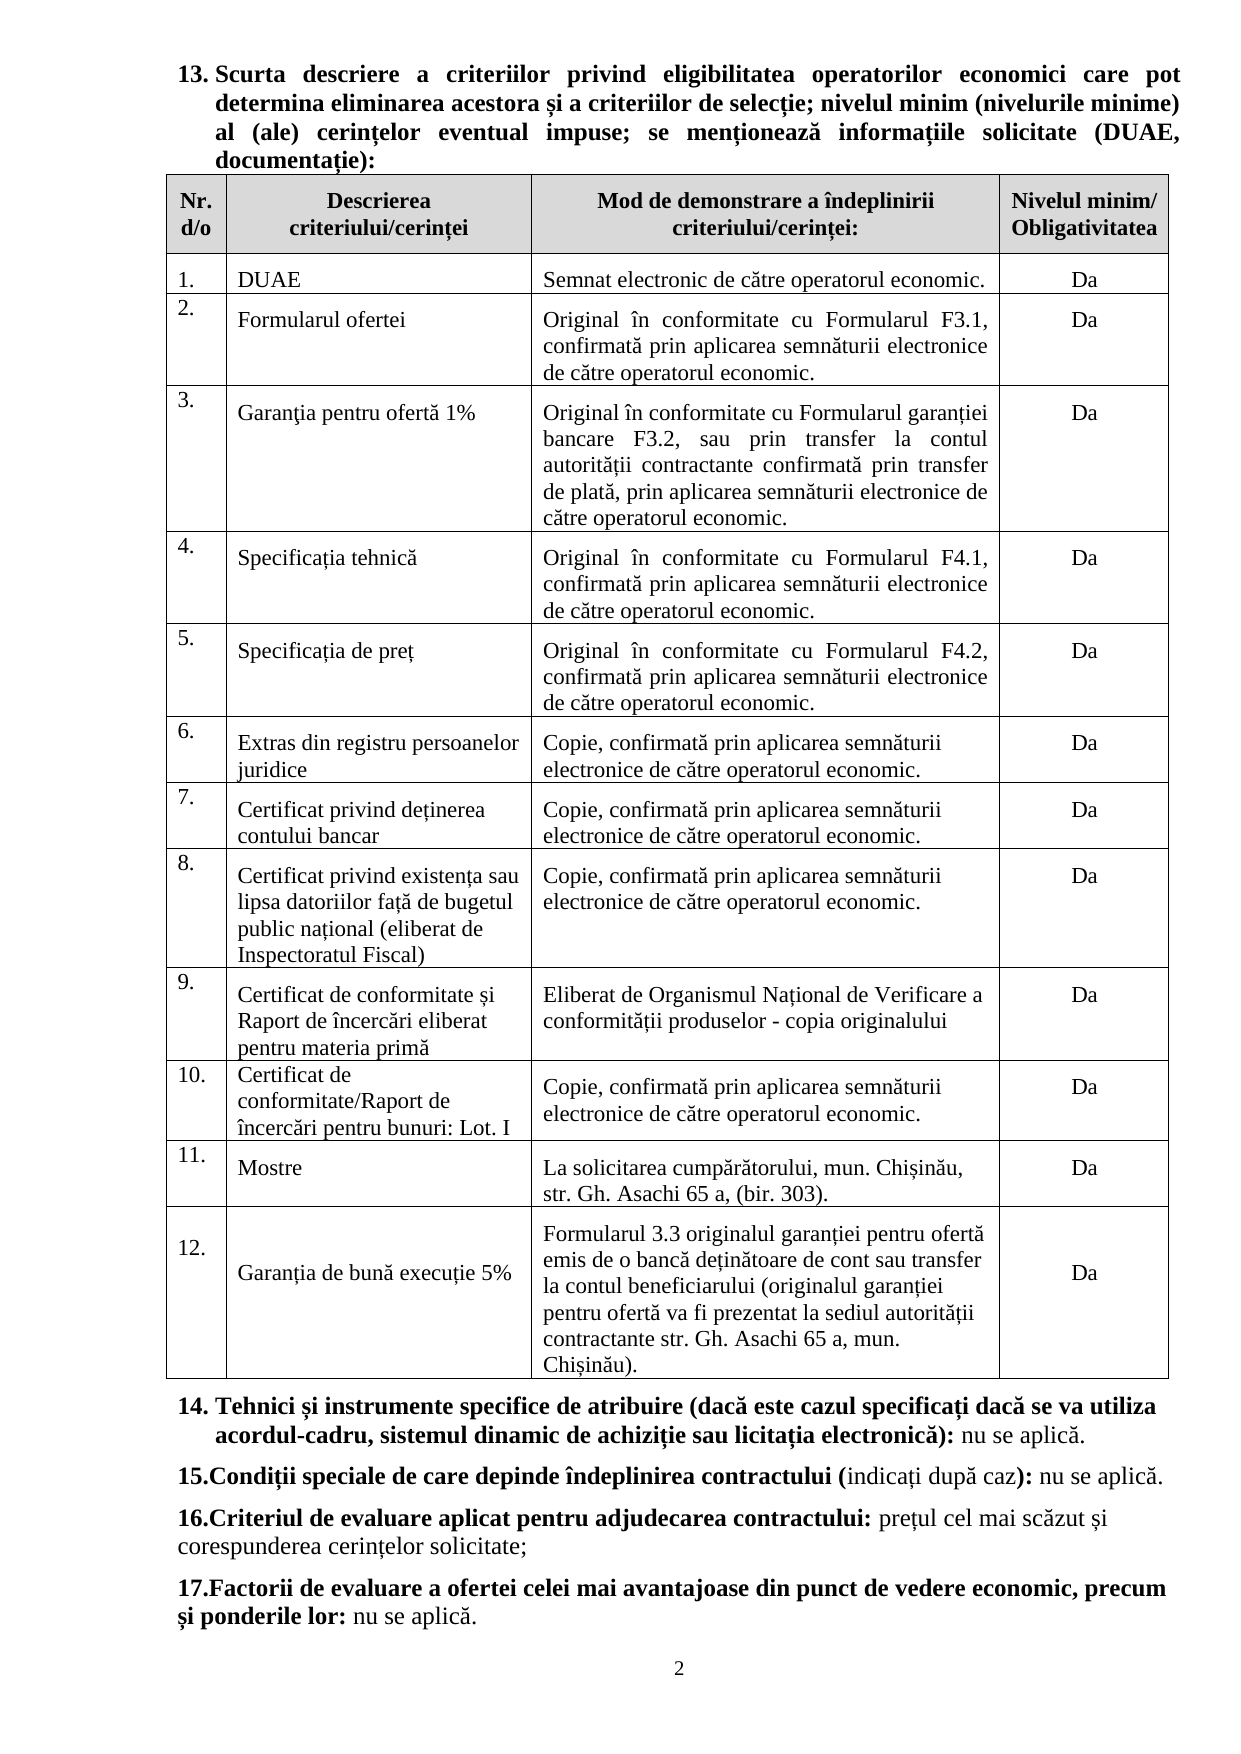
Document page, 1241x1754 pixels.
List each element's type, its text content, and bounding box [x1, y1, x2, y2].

list Condiții speciale de care depinde îndeplinirea contractului (indicați după caz): nu se aplică. [177, 1461, 1181, 1490]
table_cell Certificat privind existența sau lipsa datoriilor față de bugetul public național (eliberat de Inspectoratul Fiscal) [227, 849, 531, 967]
table_cell Certificat de conformitate și Raport de încercări eliberat pentru materia primă [227, 968, 531, 1060]
table_cell Copie, confirmată prin aplicarea semnăturii electronice de către operatorul economic. [532, 717, 999, 782]
table_cell La solicitarea cumpărătorului, mun. Chișinău, str. Gh. Asachi 65 a, (bir. 303). [532, 1141, 999, 1206]
table_cell 6. [167, 717, 226, 782]
table_cell Specificația de preț [227, 624, 531, 716]
table_cell Da [1000, 294, 1168, 385]
table_cell Original în conformitate cu Formularul F4.1, confirmată prin aplicarea semnăturii electronice de către operatorul economic. [532, 532, 999, 623]
table_cell Formularul 3.3 originalul garanției pentru ofertă emis de o bancă deținătoare de cont sau transfer la contul beneficiarului (originalul garanției pentru ofertă va fi prezentat la sediul autorității contractante str. Gh. Asachi 65 a, mun. Chișinău). [532, 1207, 999, 1378]
table_cell Da [1000, 1207, 1168, 1378]
table_cell 9. [167, 968, 226, 1060]
table_cell 4. [167, 532, 226, 623]
table_cell 11. [167, 1141, 226, 1206]
table_cell Da [1000, 254, 1168, 293]
table_cell Copie, confirmată prin aplicarea semnăturii electronice de către operatorul economic. [532, 783, 999, 848]
table_cell 12. [167, 1207, 226, 1378]
table_cell 2. [167, 294, 226, 385]
table_cell Da [1000, 968, 1168, 1060]
table_cell 3. [167, 386, 226, 531]
table_cell 1. [167, 254, 226, 293]
table_cell Da [1000, 624, 1168, 716]
table_cell Garanţia pentru ofertă 1% [227, 386, 531, 531]
table_cell Certificat de conformitate/Raport de încercări pentru bunuri: Lot. I [227, 1061, 531, 1140]
table_cell Original în conformitate cu Formularul garanției bancare F3.2, sau prin transfer la contul autorității contractante confirmată prin transfer de plată, prin aplicarea semnăturii electronice de către operatorul economic. [532, 386, 999, 531]
table_cell Original în conformitate cu Formularul F3.1, confirmată prin aplicarea semnăturii electronice de către operatorul economic. [532, 294, 999, 385]
table_header Mod de demonstrare a îndeplinirii criteriului/cerinței: [532, 175, 999, 253]
table_cell 5. [167, 624, 226, 716]
table_cell Semnat electronic de către operatorul economic. [532, 254, 999, 293]
table_cell Specificația tehnică [227, 532, 531, 623]
table_cell Eliberat de Organismul Național de Verificare a conformității produselor - copia originalului [532, 968, 999, 1060]
table_cell Extras din registru persoanelor juridice [227, 717, 531, 782]
table_header Nivelul minim/ Obligativitatea [1000, 175, 1168, 253]
table_cell Da [1000, 849, 1168, 967]
table_cell Original în conformitate cu Formularul F4.2, confirmată prin aplicarea semnăturii electronice de către operatorul economic. [532, 624, 999, 716]
table_cell Copie, confirmată prin aplicarea semnăturii electronice de către operatorul economic. [532, 1061, 999, 1140]
table_cell 8. [167, 849, 226, 967]
list Factorii de evaluare a ofertei celei mai avantajoase din punct de vedere economic, precum și ponderile lor: nu se aplică. [177, 1573, 1181, 1630]
table_cell 10. [167, 1061, 226, 1140]
table_header Nr. d/o [167, 175, 226, 253]
table_cell 7. [167, 783, 226, 848]
list Scurta descriere a criteriilor privind eligibilitatea operatorilor economici care pot determina eliminarea acestora și a criteriilor de selecție; nivelul minim (nivelurile minime) al (ale) cerințelor eventual impuse; se menționează informațiile solicitate (DUAE, documentație): [177, 59, 1181, 174]
table_cell DUAE [227, 254, 531, 293]
table_header Descrierea criteriului/cerinței [227, 175, 531, 253]
table_cell Garanția de bună execuție 5% [227, 1207, 531, 1378]
table_cell Da [1000, 717, 1168, 782]
table_cell Copie, confirmată prin aplicarea semnăturii electronice de către operatorul economic. [532, 849, 999, 967]
list Tehnici și instrumente specifice de atribuire (dacă este cazul specificați dacă se va utiliza acordul-cadru, sistemul dinamic de achiziție sau licitația electronică): nu se aplică. [177, 1391, 1181, 1449]
table_cell Da [1000, 386, 1168, 531]
list Criteriul de evaluare aplicat pentru adjudecarea contractului: prețul cel mai scăzut și corespunderea cerințelor solicitate; [177, 1503, 1181, 1560]
table_cell Da [1000, 532, 1168, 623]
table_cell Da [1000, 1061, 1168, 1140]
table_cell Mostre [227, 1141, 531, 1206]
table_cell Da [1000, 783, 1168, 848]
table_cell Formularul ofertei [227, 294, 531, 385]
table_cell Certificat privind deținerea contului bancar [227, 783, 531, 848]
table_cell Da [1000, 1141, 1168, 1206]
